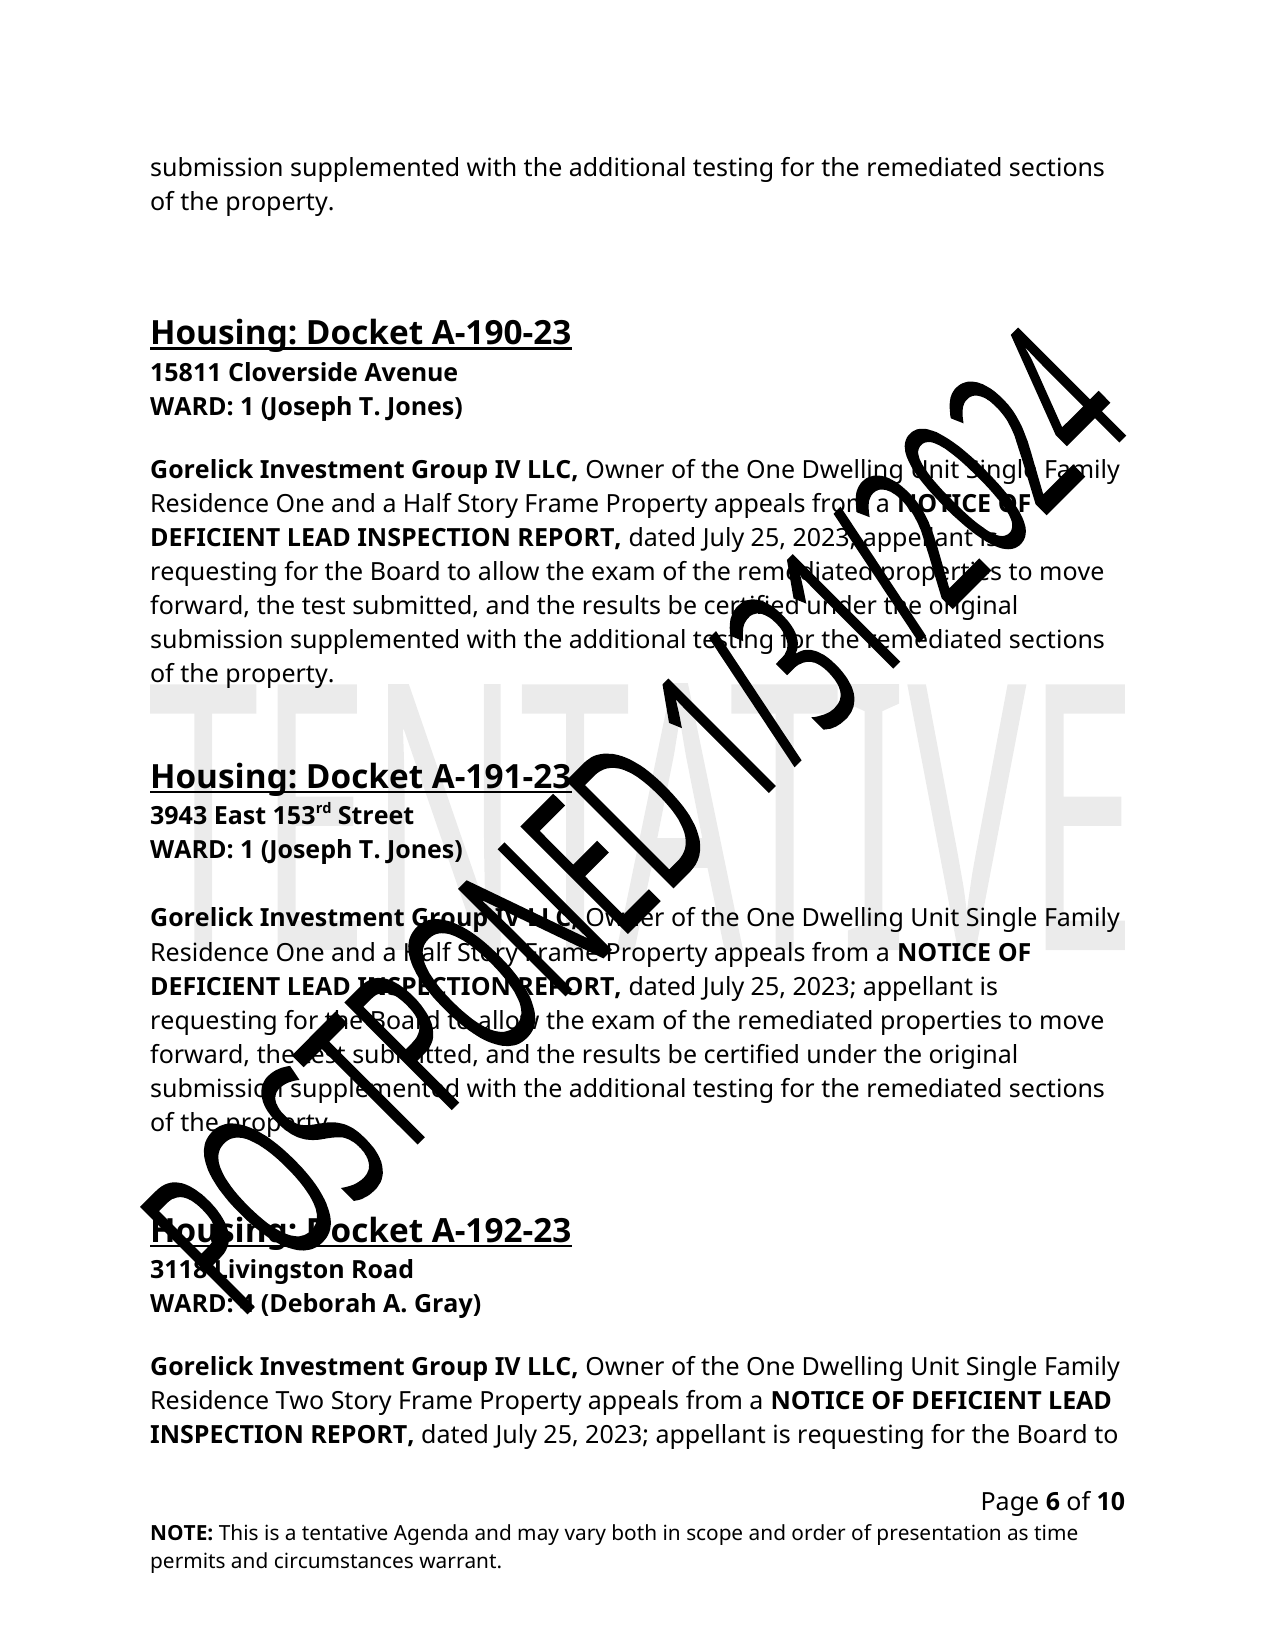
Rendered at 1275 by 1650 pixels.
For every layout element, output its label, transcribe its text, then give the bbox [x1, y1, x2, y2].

text Gorelick Investment Group IV LLC, Owner of the One Dwelling Unit Single Family Residence One and a Half Story Frame Property appeals from a NOTICE OF DEFICIENT LEAD INSPECTION REPORT, dated July 25, 2023; appellant is requesting for the Board to allow the exam of the remediated properties to move forward, the test submitted, and the results be certified under the original submission supplemented with the additional testing for the remediated sections of the property. [150, 451, 1125, 690]
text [150, 1349, 1125, 1451]
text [150, 150, 1125, 218]
subtitle WARD: 1 (Joseph T. Jones) [150, 832, 1125, 866]
subtitle 3943 East 153rd Street [150, 798, 1125, 832]
subtitle Housing: Docket A-191-23 [150, 752, 1125, 798]
subtitle Housing: Docket A-192-23 [150, 1207, 1125, 1252]
subtitle Housing: Docket A-190-23 [150, 309, 1125, 354]
subtitle WARD: 4 (Deborah A. Gray) [150, 1286, 1125, 1320]
text Gorelick Investment Group IV LLC, Owner of the One Dwelling Unit Single Family Residence One and a Half Story Frame Property appeals from a NOTICE OF DEFICIENT LEAD INSPECTION REPORT, dated July 25, 2023; appellant is requesting for the Board to allow the exam of the remediated properties to move forward, the test submitted, and the results be certified under the original submission supplemented with the additional testing for the remediated sections of the property. [150, 900, 1125, 1138]
subtitle WARD: 1 (Joseph T. Jones) [150, 388, 1125, 422]
subtitle 3118 Livingston Road [150, 1252, 1125, 1286]
subtitle 15811 Cloverside Avenue [150, 354, 1125, 388]
